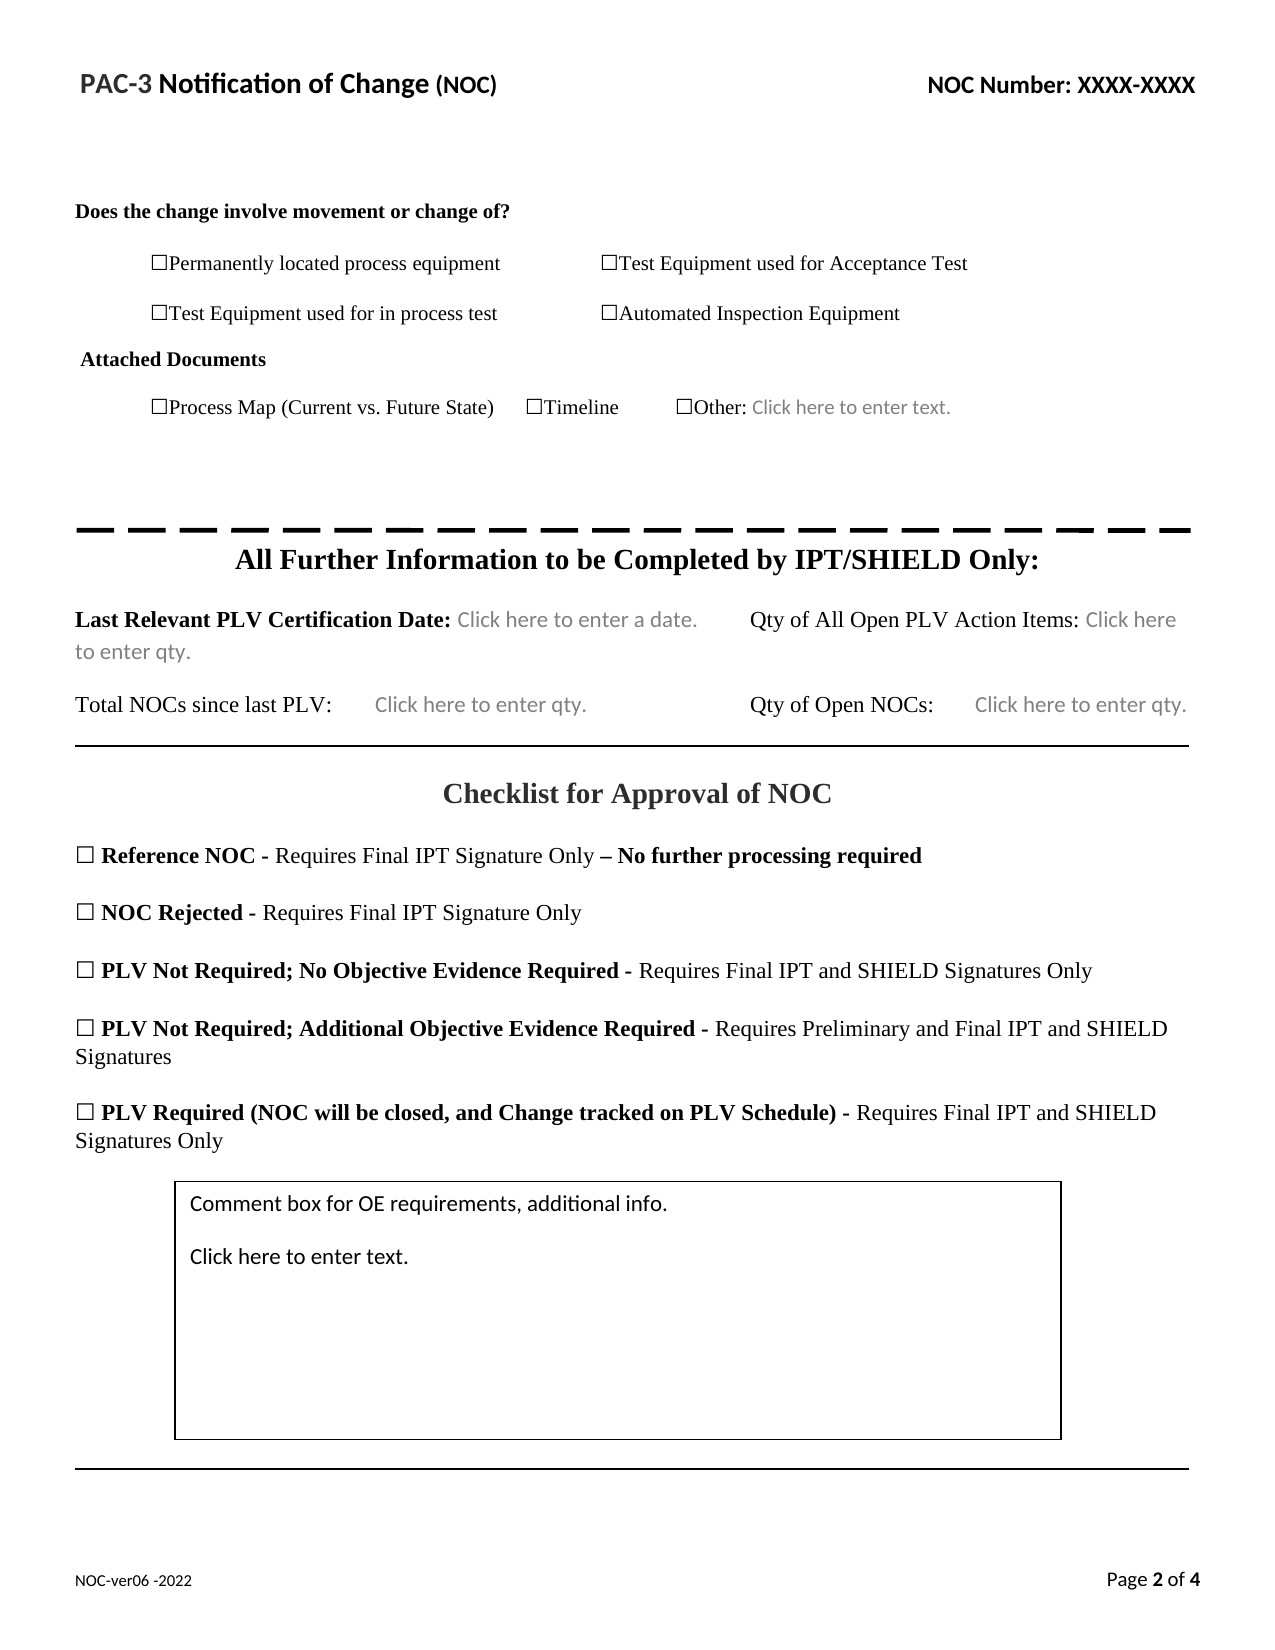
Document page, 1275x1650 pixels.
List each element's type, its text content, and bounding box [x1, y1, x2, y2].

text Last Relevant PLV Certification Date: Qty of All Open PLV Action Items: [75, 605, 1200, 665]
text Process Map (Current vs. Future State) Timeline Other: [75, 392, 1200, 420]
text PLV Not Required; No Objective Evidence Required - Requires Final IPT and SHIELD Signatures Only [75, 954, 1200, 985]
text Total NOCs since last PLV: Qty of Open NOCs: [75, 690, 1200, 718]
text PLV Not Required; Additional Objective Evidence Required - Requires Preliminary and Final IPT and SHIELD Signatures [75, 1012, 1200, 1069]
text Checklist for Approval of NOC [75, 776, 1200, 810]
text NOC Rejected - Requires Final IPT Signature Only [75, 896, 1200, 928]
text All Further Information to be Completed by IPT/SHIELD Only: [75, 542, 1200, 576]
text Attached Documents [75, 347, 1200, 371]
text Test Equipment used for in process test Automated Inspection Equipment [75, 298, 1200, 326]
text Permanently located process equipment Test Equipment used for Acceptance Test [75, 248, 1200, 277]
text Does the change involve movement or change of? [75, 199, 1200, 223]
text Reference NOC - Requires Final IPT Signature Only – No further processing required [75, 839, 1200, 870]
text PLV Required (NOC will be closed, and Change tracked on PLV Schedule) - Requires Final IPT and SHIELD Signatures Only [75, 1096, 1200, 1153]
